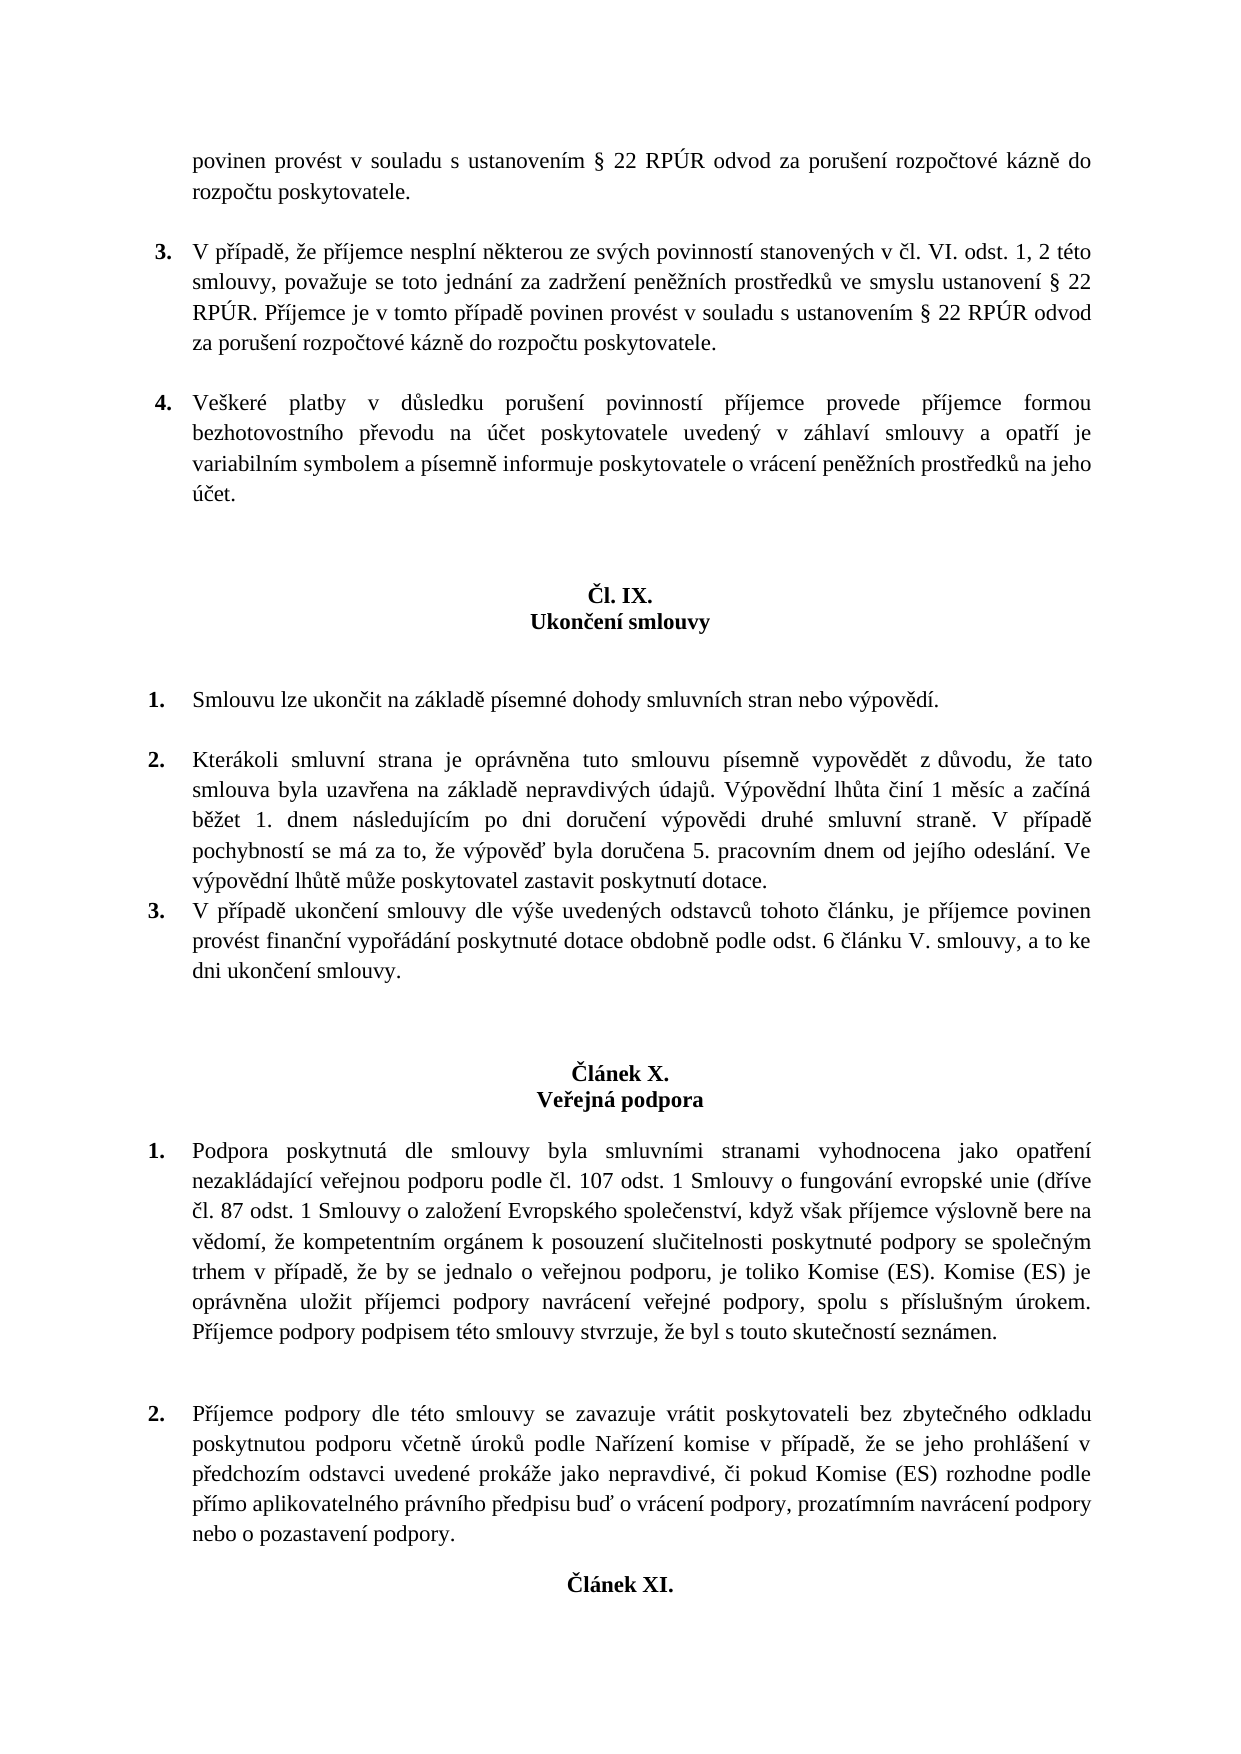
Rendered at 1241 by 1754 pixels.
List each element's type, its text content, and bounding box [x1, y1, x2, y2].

text Veřejná podpora [148, 1086, 1093, 1112]
text Čl. IX. [148, 582, 1093, 608]
text Článek XI. [148, 1571, 1093, 1598]
list V případě ukončení smlouvy dle výše uvedených odstavců tohoto článku, je příjemce povinen provést finanční vypořádání poskytnuté dotace obdobně podle odst. 6 článku V. smlouvy, a to ke dni ukončení smlouvy. [148, 897, 1093, 984]
list Podpora poskytnutá dle smlouvy byla smluvními stranami vyhodnocena jako opatření nezakládající veřejnou podporu podle čl. 107 odst. 1 Smlouvy o fungování evropské unie (dříve čl. 87 odst. 1 Smlouvy o založení Evropského společenství, když však příjemce výslovně bere na vědomí, že kompetentním orgánem k posouzení slučitelnosti poskytnuté podpory se společným trhem v případě, že by se jednalo o veřejnou podporu, je toliko Komise (ES). Komise (ES) je oprávněna uložit příjemci podpory navrácení veřejné podpory, spolu s příslušným úrokem. Příjemce podpory podpisem této smlouvy stvrzuje, že byl s touto skutečností seznámen. [148, 1137, 1093, 1345]
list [154, 148, 1093, 204]
list Příjemce podpory dle této smlouvy se zavazuje vrátit poskytovateli bez zbytečného odkladu poskytnutou podporu včetně úroků podle Nařízení komise v případě, že se jeho prohlášení v předchozím odstavci uvedené prokáže jako nepravdivé, či pokud Komise (ES) rozhodne podle přímo aplikovatelného právního předpisu buď o vrácení podpory, prozatímním navrácení podpory nebo o pozastavení podpory. [148, 1399, 1093, 1547]
list Veškeré platby v důsledku porušení povinností příjemce provede příjemce formou bezhotovostního převodu na účet poskytovatele uvedený v záhlaví smlouvy a opatří je variabilním symbolem a písemně informuje poskytovatele o vrácení peněžních prostředků na jeho účet. [154, 389, 1093, 506]
text Článek X. [148, 1060, 1093, 1086]
list V případě, že příjemce nesplní některou ze svých povinností stanovených v čl. VI. odst. 1, 2 této smlouvy, považuje se toto jednání za zadržení peněžních prostředků ve smyslu ustanovení § 22 RPÚR. Příjemce je v tomto případě povinen provést v souladu s ustanovením § 22 RPÚR odvod za porušení rozpočtové kázně do rozpočtu poskytovatele. [154, 238, 1093, 355]
list Smlouvu lze ukončit na základě písemné dohody smluvních stran nebo výpovědí. [148, 686, 1093, 712]
list Kterákoli smluvní strana je oprávněna tuto smlouvu písemně vypovědět z důvodu, že tato smlouva byla uzavřena na základě nepravdivých údajů. Výpovědní lhůta činí 1 měsíc a začíná běžet 1. dnem následujícím po dni doručení výpovědi druhé smluvní straně. V případě pochybností se má za to, že výpověď byla doručena 5. pracovním dnem od jejího odeslání. Ve výpovědní lhůtě může poskytovatel zastavit poskytnutí dotace. [148, 746, 1093, 893]
text Ukončení smlouvy [148, 608, 1093, 635]
